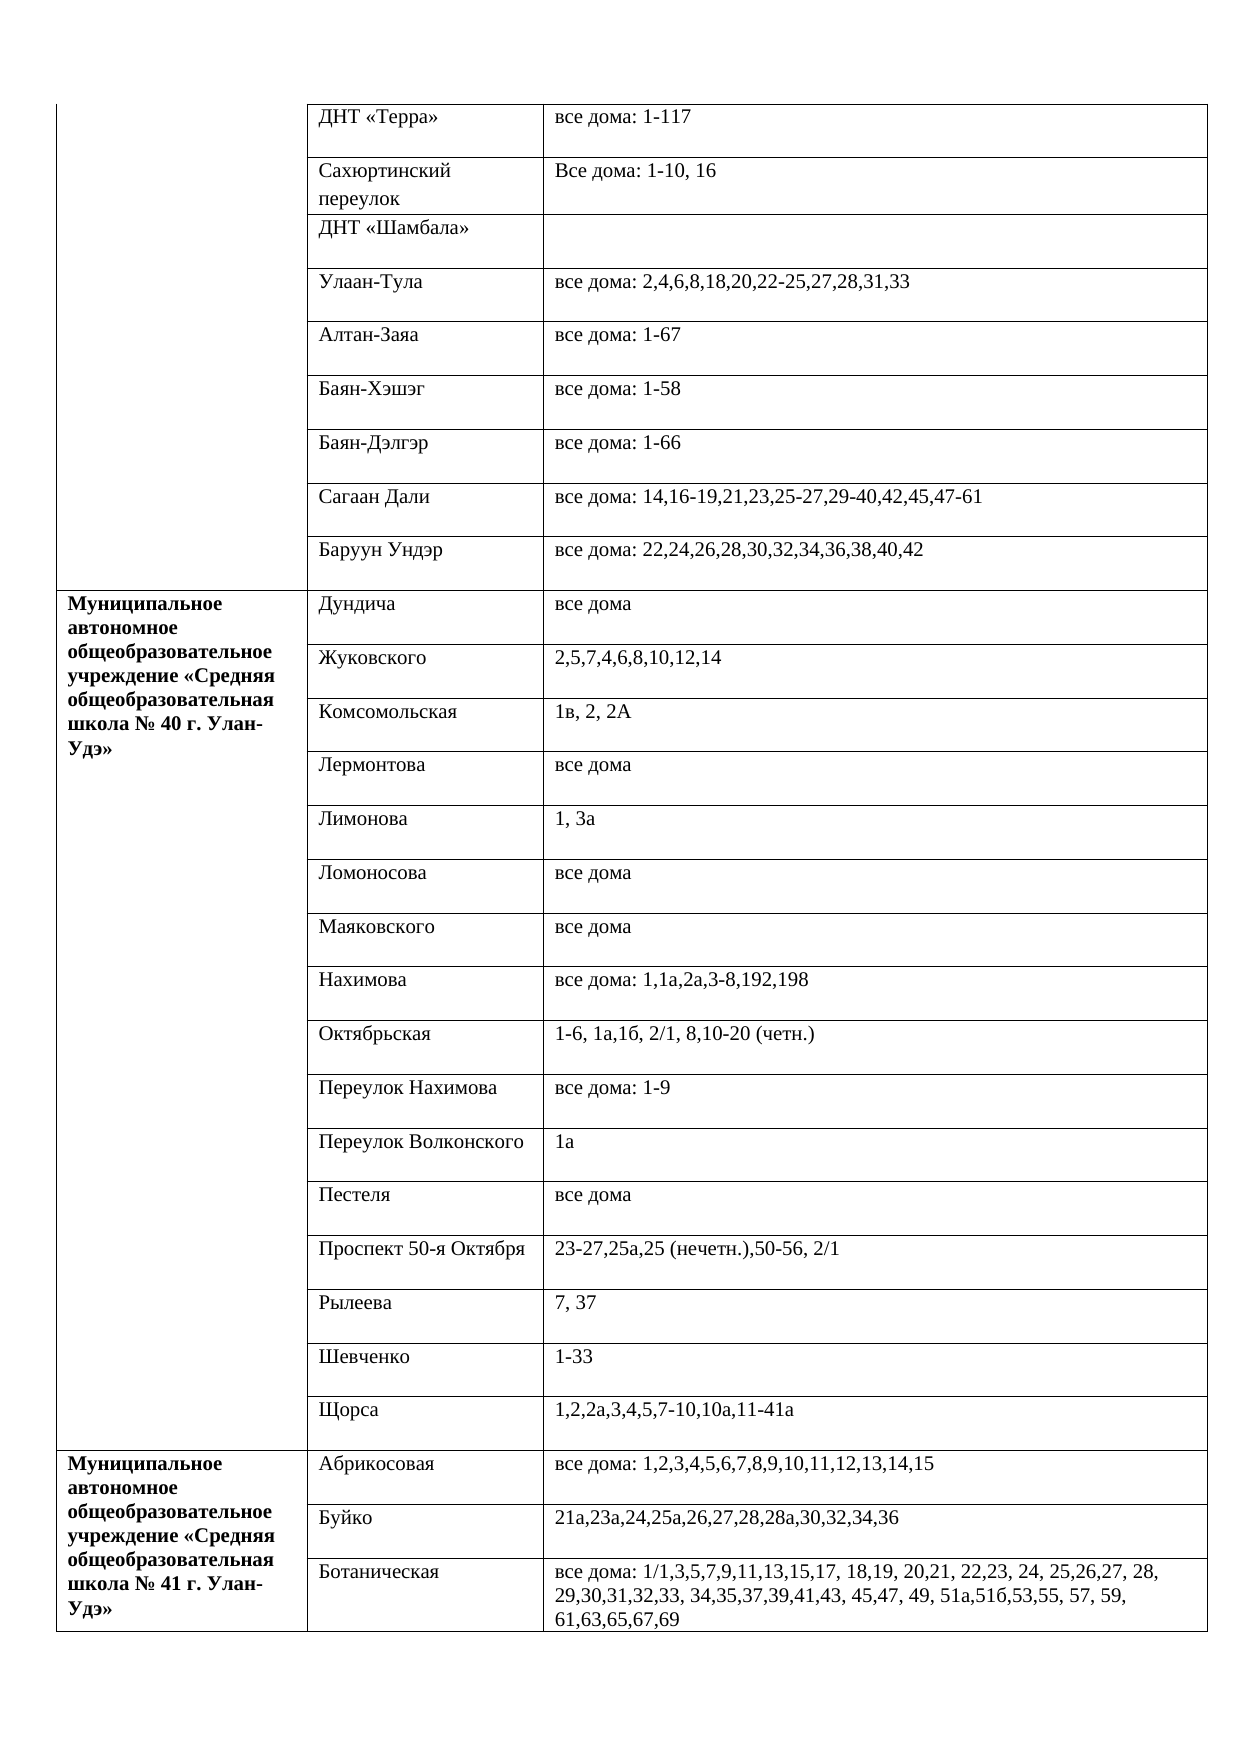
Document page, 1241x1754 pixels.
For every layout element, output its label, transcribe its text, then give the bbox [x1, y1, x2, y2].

table_cell Ломоносова [308, 860, 543, 912]
table_cell Абрикосовая [308, 1451, 543, 1504]
table_cell все дома: 14,16-19,21,23,25-27,29-40,42,45,47-61 [544, 484, 1207, 536]
table_cell все дома: 1-58 [544, 376, 1207, 429]
table_cell Переулок Нахимова [308, 1075, 543, 1127]
table_cell все дома: 2,4,6,8,18,20,22-25,27,28,31,33 [544, 269, 1207, 321]
table_cell Баруун Ундэр [308, 537, 543, 590]
table_cell все дома: 1-66 [544, 430, 1207, 482]
table_cell все дома: 22,24,26,28,30,32,34,36,38,40,42 [544, 537, 1207, 590]
table_cell Сагаан Дали [308, 484, 543, 536]
table_cell ДНТ «Шамбала» [308, 215, 543, 267]
table_cell 21а,23а,24,25а,26,27,28,28а,30,32,34,36 [544, 1505, 1207, 1557]
table_cell Лимонова [308, 806, 543, 859]
table_cell все дома: 1-117 [544, 105, 1207, 157]
table_cell Сахюртинский переулок [308, 158, 543, 214]
table_cell [544, 215, 1207, 267]
table_cell Щорса [308, 1397, 543, 1450]
table_cell 7, 37 [544, 1290, 1207, 1342]
table_cell все дома: 1-67 [544, 322, 1207, 375]
table_cell Все дома: 1-10, 16 [544, 158, 1207, 214]
table_cell все дома: 1,1а,2а,3-8,192,198 [544, 967, 1207, 1020]
table_cell Проспект 50-я Октября [308, 1236, 543, 1289]
table_cell все дома: 1/1,3,5,7,9,11,13,15,17, 18,19, 20,21, 22,23, 24, 25,26,27, 28, 29,30,31,32,33, 34,35,37,39,41,43, 45,47, 49, 51а,51б,53,55, 57, 59, 61,63,65,67,69 [544, 1559, 1207, 1631]
table_cell Ботаническая [308, 1559, 543, 1631]
table_cell 1а [544, 1129, 1207, 1181]
table_cell Пестеля [308, 1182, 543, 1235]
table_cell Жуковского [308, 645, 543, 697]
table_cell Рылеева [308, 1290, 543, 1342]
table_cell Баян-Хэшэг [308, 376, 543, 429]
table_cell Шевченко [308, 1344, 543, 1396]
table_cell 1,2,2а,3,4,5,7-10,10а,11-41а [544, 1397, 1207, 1450]
table_cell Дундича [308, 591, 543, 644]
table_cell все дома [544, 1182, 1207, 1235]
table_cell все дома [544, 591, 1207, 644]
table_cell Буйко [308, 1505, 543, 1557]
table_cell Муниципальное автономное общеобразовательное учреждение «Средняя общеобразовательная школа № 40 г. Улан-Удэ» [57, 591, 307, 1450]
table_cell Маяковского [308, 914, 543, 966]
table_cell Нахимова [308, 967, 543, 1020]
table_cell Лермонтова [308, 752, 543, 805]
table_cell 1в, 2, 2А [544, 699, 1207, 751]
table_cell Комсомольская [308, 699, 543, 751]
table_cell Алтан-Заяа [308, 322, 543, 375]
table_cell все дома: 1,2,3,4,5,6,7,8,9,10,11,12,13,14,15 [544, 1451, 1207, 1504]
table_cell 1-6, 1а,1б, 2/1, 8,10-20 (четн.) [544, 1021, 1207, 1074]
table_cell Октябрьская [308, 1021, 543, 1074]
table_cell ДНТ «Терра» [308, 105, 543, 157]
table_cell Переулок Волконского [308, 1129, 543, 1181]
table_cell все дома [544, 914, 1207, 966]
table_cell 1, 3а [544, 806, 1207, 859]
table_cell все дома: 1-9 [544, 1075, 1207, 1127]
table_cell все дома [544, 860, 1207, 912]
table_cell Улаан-Тула [308, 269, 543, 321]
table_cell все дома [544, 752, 1207, 805]
table_cell Баян-Дэлгэр [308, 430, 543, 482]
table_cell 23-27,25а,25 (нечетн.),50-56, 2/1 [544, 1236, 1207, 1289]
table_cell 2,5,7,4,6,8,10,12,14 [544, 645, 1207, 697]
table_cell Муниципальное автономное общеобразовательное учреждение «Средняя общеобразовательная школа № 41 г. Улан-Удэ» [57, 1451, 307, 1631]
table_cell 1-33 [544, 1344, 1207, 1396]
